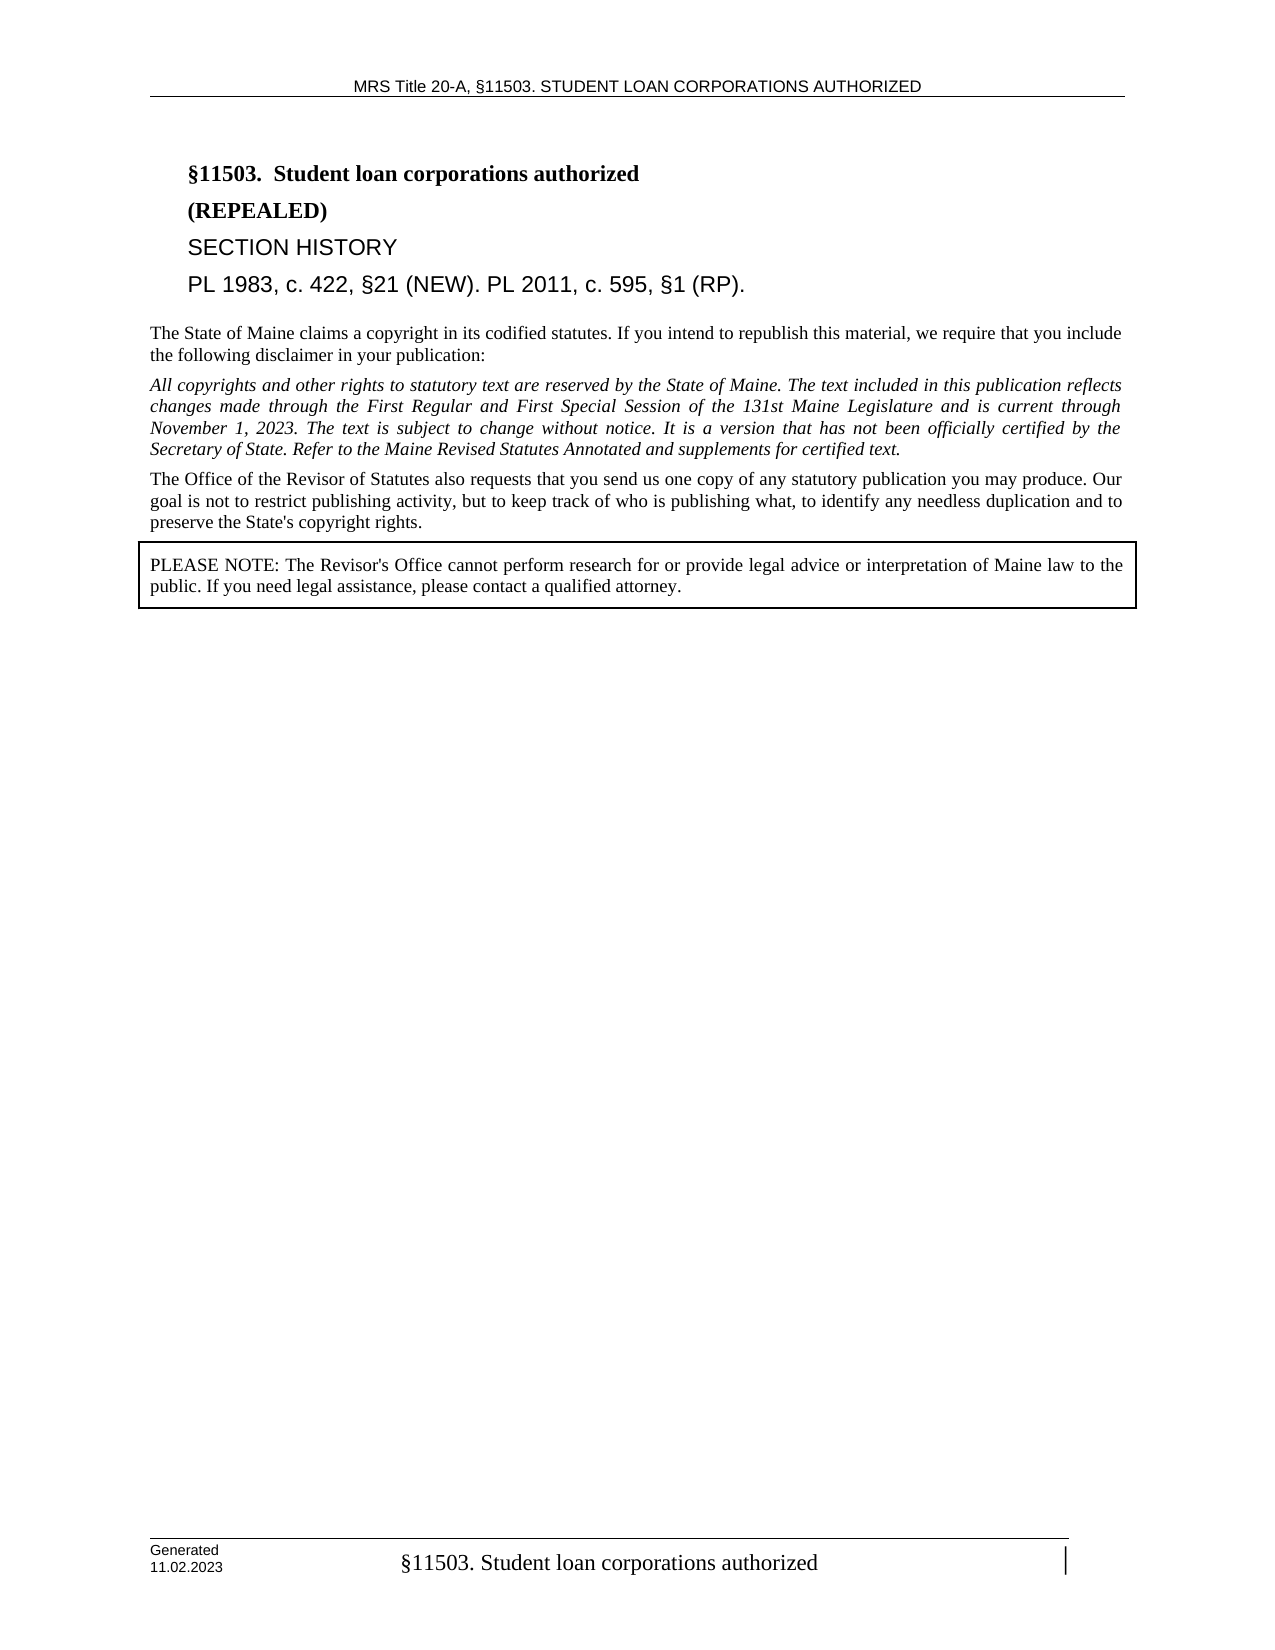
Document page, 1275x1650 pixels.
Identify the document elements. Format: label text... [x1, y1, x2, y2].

text PL 1983, c. 422, §21 (NEW). PL 2011, c. 595, §1 (RP). [187, 271, 1125, 297]
text The State of Maine claims a copyright in its codified statutes. If you intend to republish this material, we require that you include the following disclaimer in your publication: [150, 322, 1125, 365]
text The Office of the Revisor of Statutes also requests that you send us one copy of any statutory publication you may produce. Our goal is not to restrict publishing activity, but to keep track of who is publishing what, to identify any needless duplication and to preserve the State's copyright rights. [150, 468, 1125, 533]
text PLEASE NOTE: The Revisor's Office cannot perform research for or provide legal advice or interpretation of Maine law to the public. If you need legal assistance, please contact a qualified attorney. [140, 543, 1135, 607]
text All copyrights and other rights to statutory text are reserved by the State of Maine. The text included in this publication reflects changes made through the First Regular and First Special Session of the 131st Maine Legislature and is current through November 1, 2023 . The text is subject to change without notice. It is a version that has not been officially certified by the Secretary of State. Refer to the Maine Revised Statutes Annotated and supplements for certified text. [150, 373, 1125, 460]
text §11503. Student loan corporations authorized [187, 160, 1125, 187]
text SECTION HISTORY [187, 234, 1125, 260]
text (REPEALED) [187, 197, 1125, 223]
